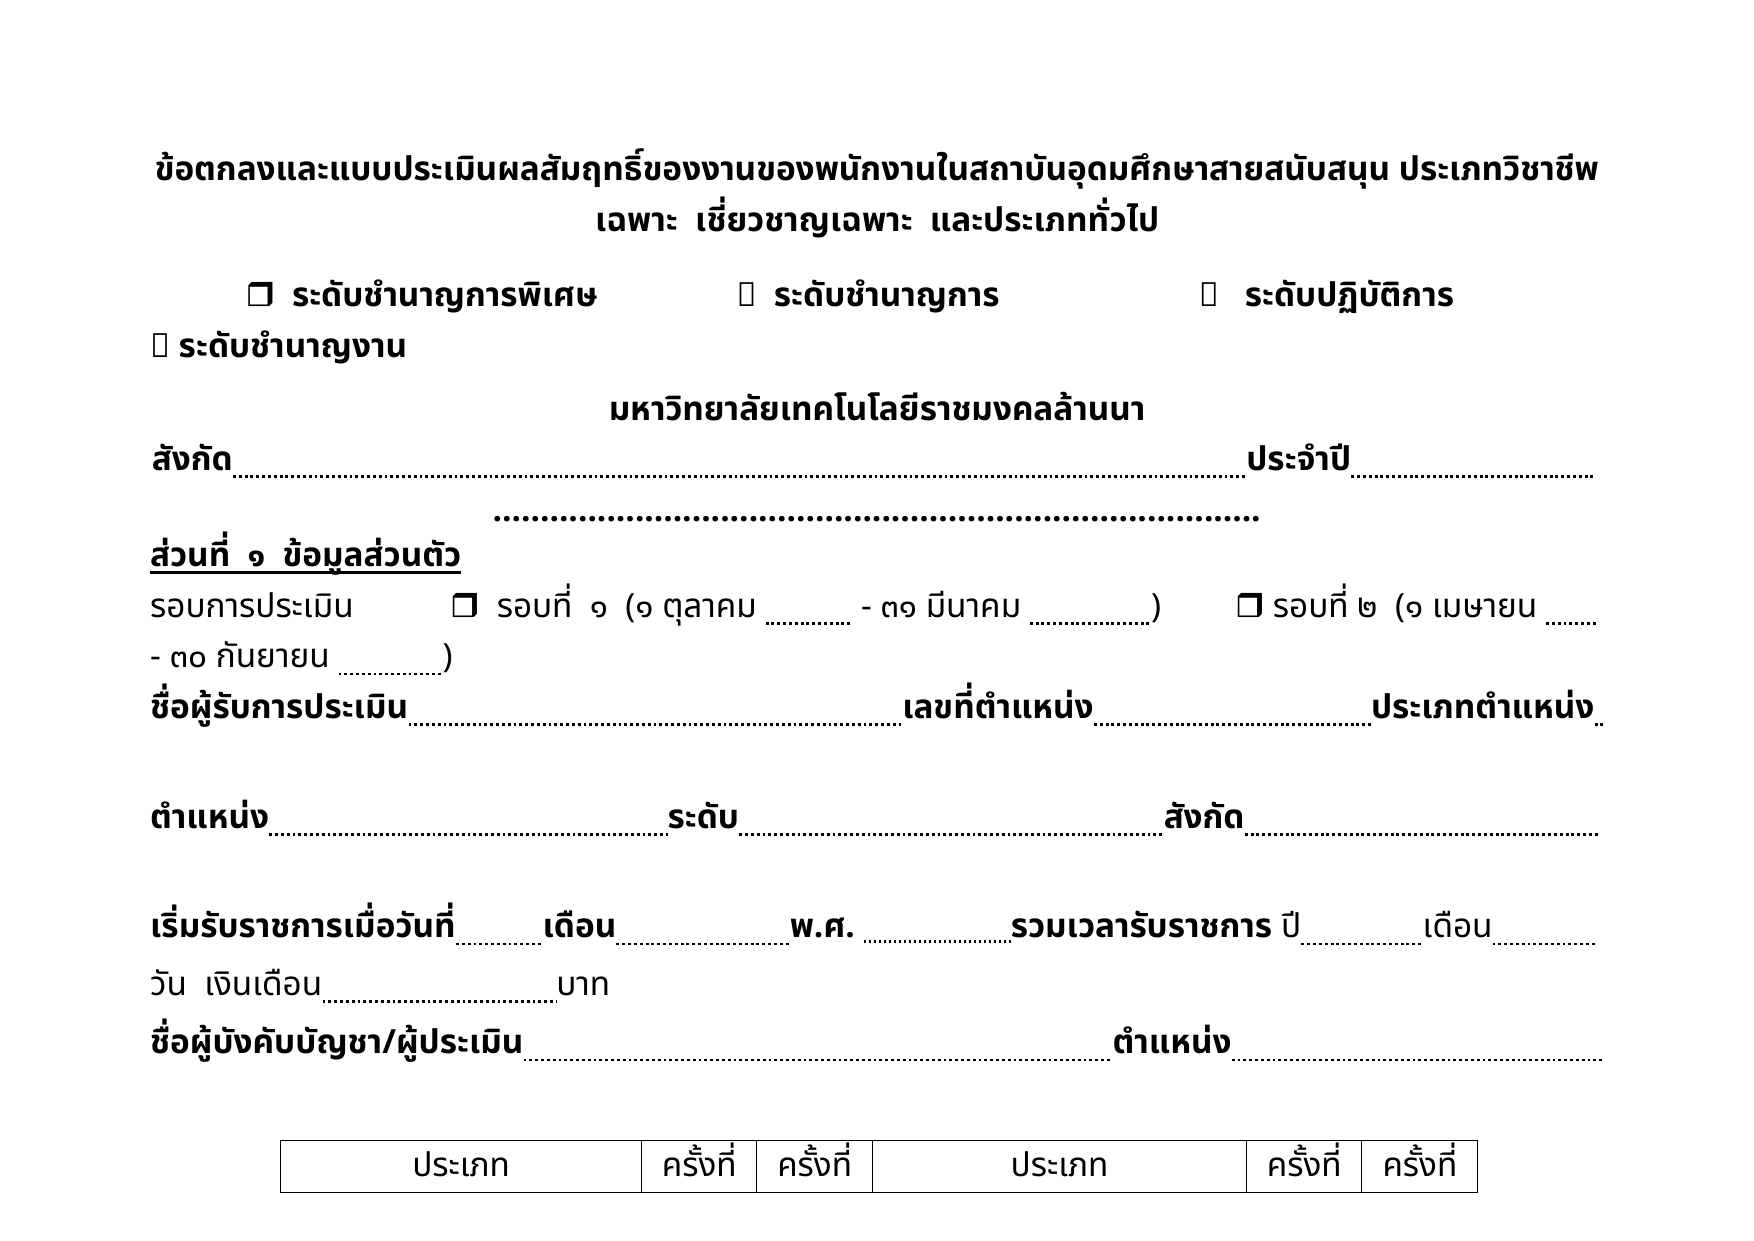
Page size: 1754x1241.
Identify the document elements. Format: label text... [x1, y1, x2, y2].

text ระดับชำนาญการพิเศษ ระดับชำนาญการ ระดับปฏิบัติการ ระดับชำนาญงาน [150, 271, 1604, 372]
table_header ครั้งที่ ๑ [1247, 1141, 1361, 1192]
table_header ครั้งที่ ๒ [757, 1141, 872, 1192]
text รอบการประเมิน รอบที่ ๑ (๑ ตุลาคม - ๓๑ มีนาคม ) รอบที่ ๒ (๑ เมษายน - ๓๐ กันยายน ) [150, 581, 1604, 683]
text ข้อตกลงและแบบประเมินผลสัมฤทธิ์ของงานของพนักงานในสถาบันอุดมศึกษาสายสนับสนุน ประเภทวิชาชีพเฉพาะ เชี่ยวชาญเฉพาะ และประเภททั่วไป [150, 145, 1604, 246]
table_header ประเภท [873, 1141, 1246, 1192]
text ชื่อผู้รับการประเมิน เลขที่ตำแหน่ง ประเภทตำแหน่ง . ตำแหน่ง ระดับ สังกัด . [150, 683, 1604, 895]
text สังกัด ประจำปี . [150, 435, 1604, 486]
table_header ประเภท [281, 1141, 641, 1192]
text ................................................................................. [150, 486, 1604, 531]
text ชื่อผู้บังคับบัญชา/ผู้ประเมิน ตำแหน่ง . [150, 1018, 1604, 1121]
text ส่วนที่ ๑ ข้อมูลส่วนตัว [150, 531, 1604, 581]
table_header ครั้งที่ ๒ [1362, 1141, 1477, 1192]
text มหาวิทยาลัยเทคโนโลยีราชมงคลล้านนา [150, 384, 1604, 435]
table_header ครั้งที่ ๑ [642, 1141, 756, 1192]
text เริ่มรับราชการเมื่อวันที่ เดือน พ.ศ. รวมเวลารับราชการ ปี เดือน วัน เงินเดือน บาท [150, 902, 1604, 1011]
